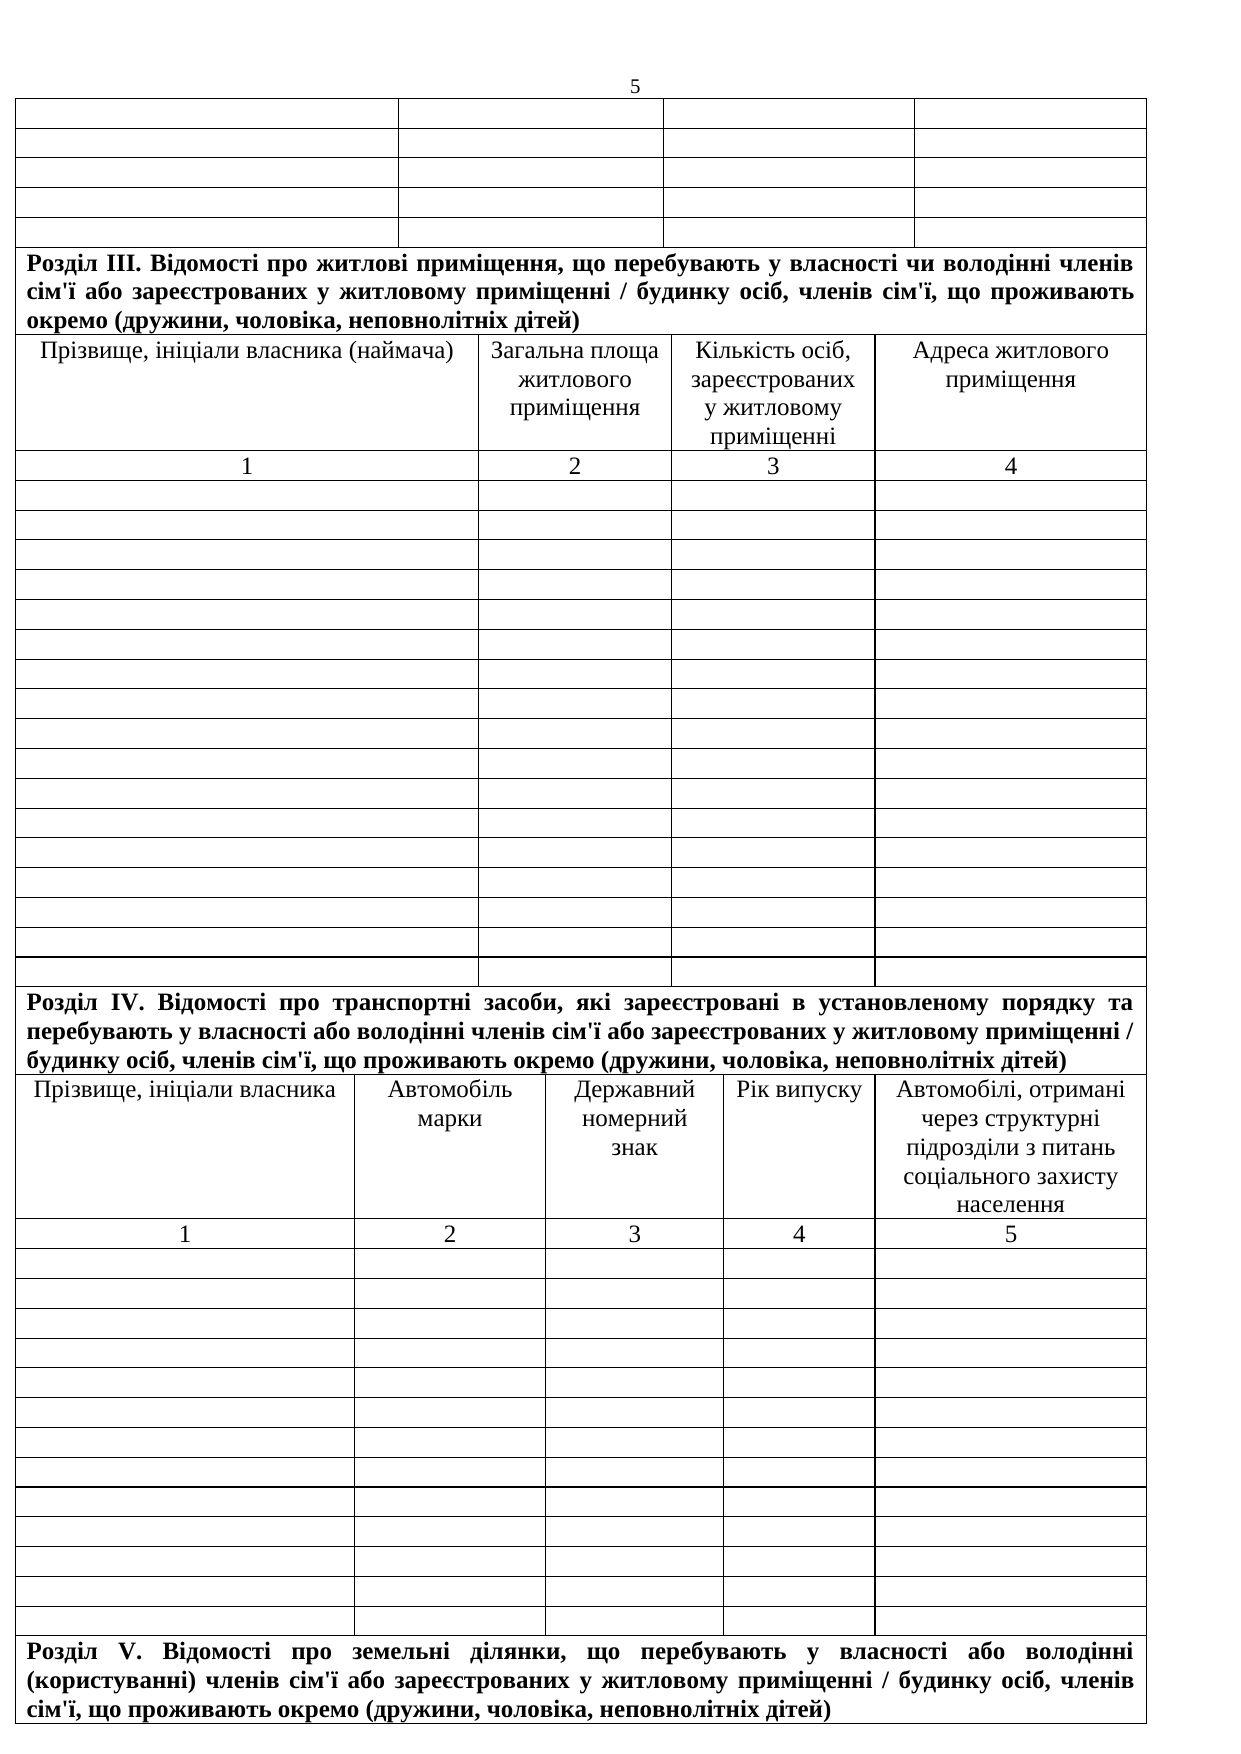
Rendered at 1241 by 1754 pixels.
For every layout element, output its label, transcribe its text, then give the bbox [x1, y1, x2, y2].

table_cell [479, 481, 671, 509]
table_cell 3 [672, 451, 874, 480]
table_cell [546, 1577, 723, 1606]
table_cell [876, 511, 1146, 539]
table_cell [876, 1398, 1146, 1427]
table_cell 5 [876, 1219, 1146, 1248]
table_cell [16, 1249, 354, 1278]
table_cell [16, 928, 478, 956]
table_cell [479, 898, 671, 927]
table_cell [546, 1458, 723, 1486]
table_cell [672, 540, 874, 569]
table_cell [16, 158, 398, 187]
table_cell [876, 1607, 1146, 1635]
table_cell [876, 1368, 1146, 1397]
table_cell [479, 838, 671, 867]
table_cell Адреса житлового приміщення [876, 335, 1146, 450]
table_cell [16, 1309, 354, 1337]
table_cell [479, 540, 671, 569]
table_cell [876, 600, 1146, 629]
table_cell [16, 1398, 354, 1427]
table_cell [876, 1488, 1146, 1516]
table_cell Розділ III. Відомості про житлові приміщення, що перебувають у власності чи володінні членів сім'ї або зареєстрованих у житловому приміщенні / будинку осіб, членів сім'ї, що проживають окремо (дружини, чоловіка, неповнолітніх дітей) [16, 248, 1146, 334]
table_cell [672, 719, 874, 748]
table_cell [915, 188, 1146, 217]
table_cell Кількість осіб, зареєстрованих у житловому приміщенні [672, 335, 874, 450]
table_cell 1 [16, 451, 478, 480]
table_cell [479, 511, 671, 539]
table_cell [876, 540, 1146, 569]
table_cell [355, 1517, 545, 1546]
table_cell [672, 600, 874, 629]
table_cell [876, 809, 1146, 837]
table_cell [724, 1368, 874, 1397]
table_cell [355, 1249, 545, 1278]
table_cell [355, 1428, 545, 1457]
table_cell [724, 1577, 874, 1606]
table_cell [672, 958, 874, 986]
table_cell 3 [546, 1219, 723, 1248]
table_cell [876, 838, 1146, 867]
table_cell 4 [876, 451, 1146, 480]
table_cell [546, 1488, 723, 1516]
table_cell [479, 689, 671, 718]
table_cell [546, 1398, 723, 1427]
table_cell [355, 1339, 545, 1367]
table_cell [16, 1458, 354, 1486]
table_cell [479, 779, 671, 807]
table_cell [479, 660, 671, 688]
table_cell [672, 749, 874, 778]
table_cell [546, 1428, 723, 1457]
table_cell [876, 1279, 1146, 1308]
table_cell [16, 809, 478, 837]
table_cell [355, 1488, 545, 1516]
table_cell [16, 218, 398, 247]
table_cell [16, 540, 478, 569]
table_cell [664, 158, 914, 187]
table_cell Розділ IV. Відомості про транспортні засоби, які зареєстровані в установленому порядку та перебувають у власності або володінні членів сім'ї або зареєстрованих у житловому приміщенні / будинку осіб, членів сім'ї, що проживають окремо (дружини, чоловіка, неповнолітніх дітей) [16, 987, 1146, 1073]
table_cell [724, 1458, 874, 1486]
table_cell [724, 1339, 874, 1367]
table_cell [479, 809, 671, 837]
table_cell [479, 630, 671, 658]
table_cell Загальна площа житлового приміщення [479, 335, 671, 450]
table_cell [672, 660, 874, 688]
table_cell Рік випуску [724, 1075, 874, 1218]
table_cell [876, 1428, 1146, 1457]
table_cell [355, 1309, 545, 1337]
table_cell Прізвище, ініціали власника (наймача) [16, 335, 478, 450]
table_cell 1 [16, 1219, 354, 1248]
table_cell [876, 1309, 1146, 1337]
table_cell [479, 749, 671, 778]
table_cell [664, 129, 914, 157]
table_cell [16, 600, 478, 629]
table_cell [355, 1607, 545, 1635]
table_cell [876, 481, 1146, 509]
table_cell [16, 1577, 354, 1606]
table_cell [724, 1488, 874, 1516]
table_cell [16, 1547, 354, 1576]
table_cell Державний номерний знак [546, 1075, 723, 1218]
table_cell [479, 868, 671, 897]
table_cell [672, 928, 874, 956]
table_cell [546, 1249, 723, 1278]
table_cell [16, 958, 478, 986]
table_cell [16, 719, 478, 748]
table_cell [355, 1368, 545, 1397]
table_cell [16, 660, 478, 688]
table_cell [724, 1398, 874, 1427]
table_cell [876, 958, 1146, 986]
table_cell [16, 749, 478, 778]
table_cell [664, 99, 914, 127]
table_cell Автомобілі, отримані через структурні підрозділи з питань соціального захисту населення [876, 1075, 1146, 1218]
table_cell [546, 1607, 723, 1635]
table_cell [479, 719, 671, 748]
table_cell [16, 838, 478, 867]
table_cell [876, 630, 1146, 658]
table_cell [672, 689, 874, 718]
table_cell [672, 779, 874, 807]
table_cell [546, 1339, 723, 1367]
table_cell [355, 1398, 545, 1427]
table_cell [355, 1458, 545, 1486]
table_cell [664, 188, 914, 217]
table_cell [876, 1547, 1146, 1576]
table_cell [876, 868, 1146, 897]
table_cell [16, 511, 478, 539]
table_cell [479, 928, 671, 956]
table_cell [876, 719, 1146, 748]
table_cell [724, 1279, 874, 1308]
table_cell [876, 928, 1146, 956]
table_cell [16, 129, 398, 157]
table_cell [399, 218, 663, 247]
table_cell [16, 689, 478, 718]
table_cell [16, 779, 478, 807]
table_cell [16, 1339, 354, 1367]
table_cell Автомобіль марки [355, 1075, 545, 1218]
table_cell [546, 1517, 723, 1546]
table_cell [672, 898, 874, 927]
table_cell [876, 660, 1146, 688]
table_cell [16, 1279, 354, 1308]
table_cell [876, 689, 1146, 718]
table_cell [876, 1577, 1146, 1606]
table_cell [479, 600, 671, 629]
table_cell [876, 898, 1146, 927]
table_cell [16, 1428, 354, 1457]
table_cell [876, 1339, 1146, 1367]
table_cell [16, 570, 478, 599]
table_cell [479, 570, 671, 599]
table_cell [672, 868, 874, 897]
table_cell [724, 1309, 874, 1337]
table_cell [876, 1517, 1146, 1546]
table_cell [546, 1368, 723, 1397]
table_cell [355, 1577, 545, 1606]
table_cell [672, 570, 874, 599]
table_cell [876, 779, 1146, 807]
table_cell [16, 481, 478, 509]
table_cell [546, 1279, 723, 1308]
table_cell [16, 1488, 354, 1516]
table_cell [915, 218, 1146, 247]
table_cell [16, 868, 478, 897]
table_cell [915, 129, 1146, 157]
table_cell [672, 630, 874, 658]
table_cell [546, 1547, 723, 1576]
table_cell [16, 1517, 354, 1546]
table_cell [724, 1517, 874, 1546]
table_cell [399, 158, 663, 187]
table_cell [16, 630, 478, 658]
table_cell Розділ V. Відомості про земельні ділянки, що перебувають у власності або володінні (користуванні) членів сім'ї або зареєстрованих у житловому приміщенні / будинку осіб, членів сім'ї, що проживають окремо (дружини, чоловіка, неповнолітніх дітей) [16, 1636, 1146, 1723]
table_cell [724, 1547, 874, 1576]
table_cell [876, 1458, 1146, 1486]
table_cell [16, 99, 398, 127]
table_cell [664, 218, 914, 247]
table_cell [16, 1368, 354, 1397]
table_cell [672, 511, 874, 539]
table_cell [915, 99, 1146, 127]
table_cell [399, 129, 663, 157]
table_cell [915, 158, 1146, 187]
table_cell [16, 188, 398, 217]
table_cell [724, 1428, 874, 1457]
table_cell [672, 838, 874, 867]
table_cell [479, 958, 671, 986]
table_cell [724, 1249, 874, 1278]
table_cell [672, 481, 874, 509]
table_cell [16, 898, 478, 927]
table_cell [355, 1547, 545, 1576]
table_cell 2 [479, 451, 671, 480]
table_cell [399, 188, 663, 217]
table_cell [724, 1607, 874, 1635]
table_cell [355, 1279, 545, 1308]
table_cell Прізвище, ініціали власника [16, 1075, 354, 1218]
table_cell [876, 1249, 1146, 1278]
table_cell 4 [724, 1219, 874, 1248]
table_cell [16, 1607, 354, 1635]
table_cell [876, 570, 1146, 599]
table_cell [876, 749, 1146, 778]
table_cell [546, 1309, 723, 1337]
table_cell 2 [355, 1219, 545, 1248]
table_cell [672, 809, 874, 837]
table_cell [399, 99, 663, 127]
